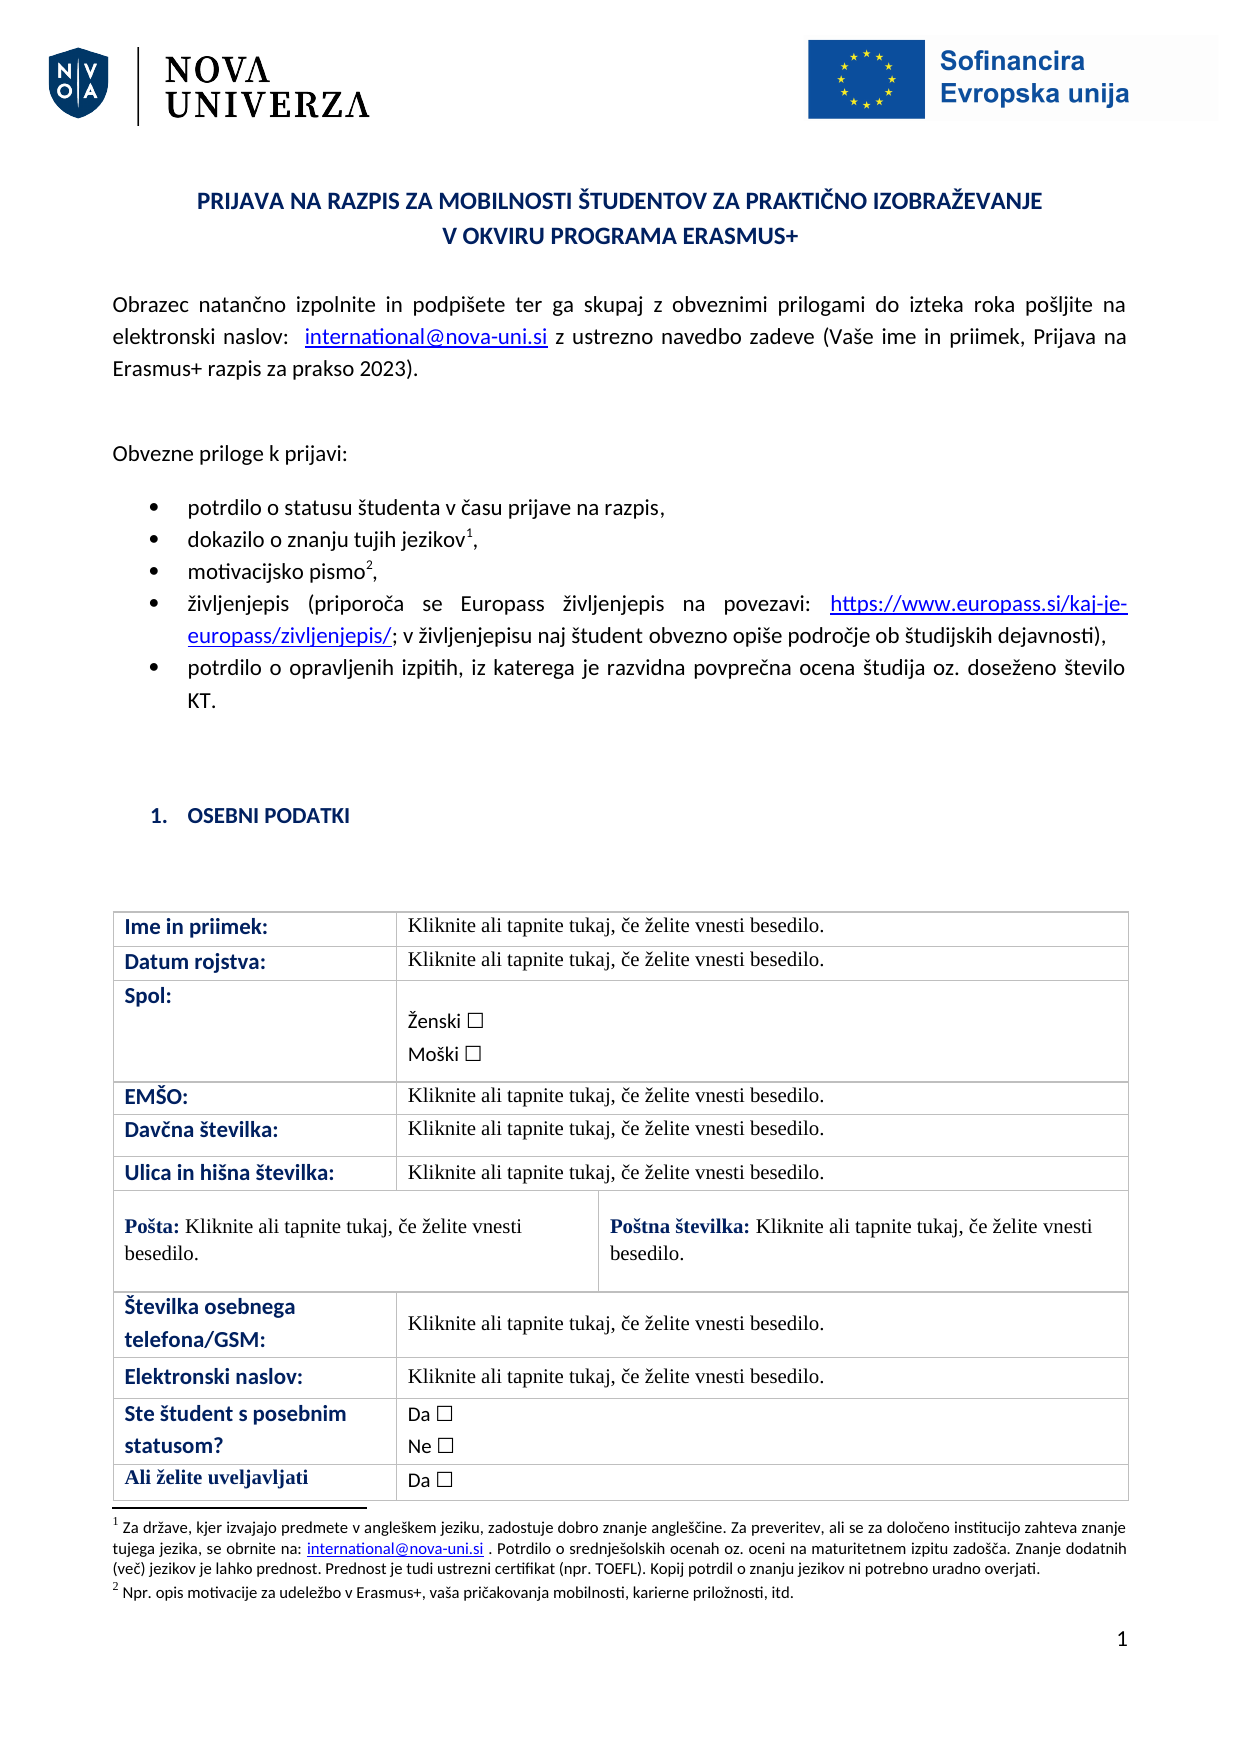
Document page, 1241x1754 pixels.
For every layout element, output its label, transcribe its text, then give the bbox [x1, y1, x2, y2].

table_cell EMŠO: [114, 1083, 396, 1114]
table_cell Ste študent s posebnim statusom? [114, 1399, 396, 1464]
picture [48, 47, 370, 126]
table_cell Davčna številka: [114, 1115, 396, 1156]
table_cell Številka osebnega telefona/GSM: [114, 1293, 396, 1357]
list življenjepis (priporoča se Europass življenjepis na povezavi: https://www.europass.si/kaj-je-europass/zivljenjepis/; v življenjepisu naj študent obvezno opiše področje ob študijskih dejavnosti), [150, 589, 1128, 649]
text PRIJAVA NA RAZPIS ZA MOBILNOSTI ŠTUDENTOV ZA PRAKTIČNO IZOBRAŽEVANJE [112, 185, 1128, 216]
table_cell Elektronski naslov: [114, 1358, 396, 1398]
table_cell Pošta: [114, 1191, 598, 1291]
table_cell Da Ne [397, 1399, 1128, 1464]
list potrdilo o statusu študenta v času prijave na razpis, [150, 493, 1128, 521]
table_cell Datum rojstva: [114, 947, 396, 980]
text Obvezne priloge k prijavi: [112, 439, 1128, 468]
table_cell Spol: [114, 981, 396, 1081]
table_cell Ulica in hišna številka: [114, 1157, 396, 1190]
list dokazilo o znanju tujih jezikov, [150, 525, 1128, 553]
picture [803, 35, 1219, 121]
list motivacijsko pismo, [150, 557, 1128, 585]
list OSEBNI PODATKI [150, 801, 1231, 829]
table_cell Da Ne [397, 1465, 1128, 1500]
list potrdilo o opravljenih izpitih, iz katerega je razvidna povprečna ocena študija oz. doseženo število KT. [150, 653, 1128, 714]
table_cell Poštna številka: [599, 1191, 1128, 1291]
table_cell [114, 1465, 396, 1500]
text V OKVIRU PROGRAMA ERASMUS+ [112, 220, 1128, 251]
table_header Ime in priimek: [114, 913, 396, 946]
text Obrazec natančno izpolnite in podpišete ter ga skupaj z obveznimi prilogami do izteka roka pošljite na elektronski naslov: international@nova-uni.si z ustrezno navedbo zadeve (Vaše ime in priimek, Prijava na Erasmus+ razpis za prakso 2023). [112, 290, 1128, 382]
table_cell Ženski Moški [397, 981, 1128, 1081]
